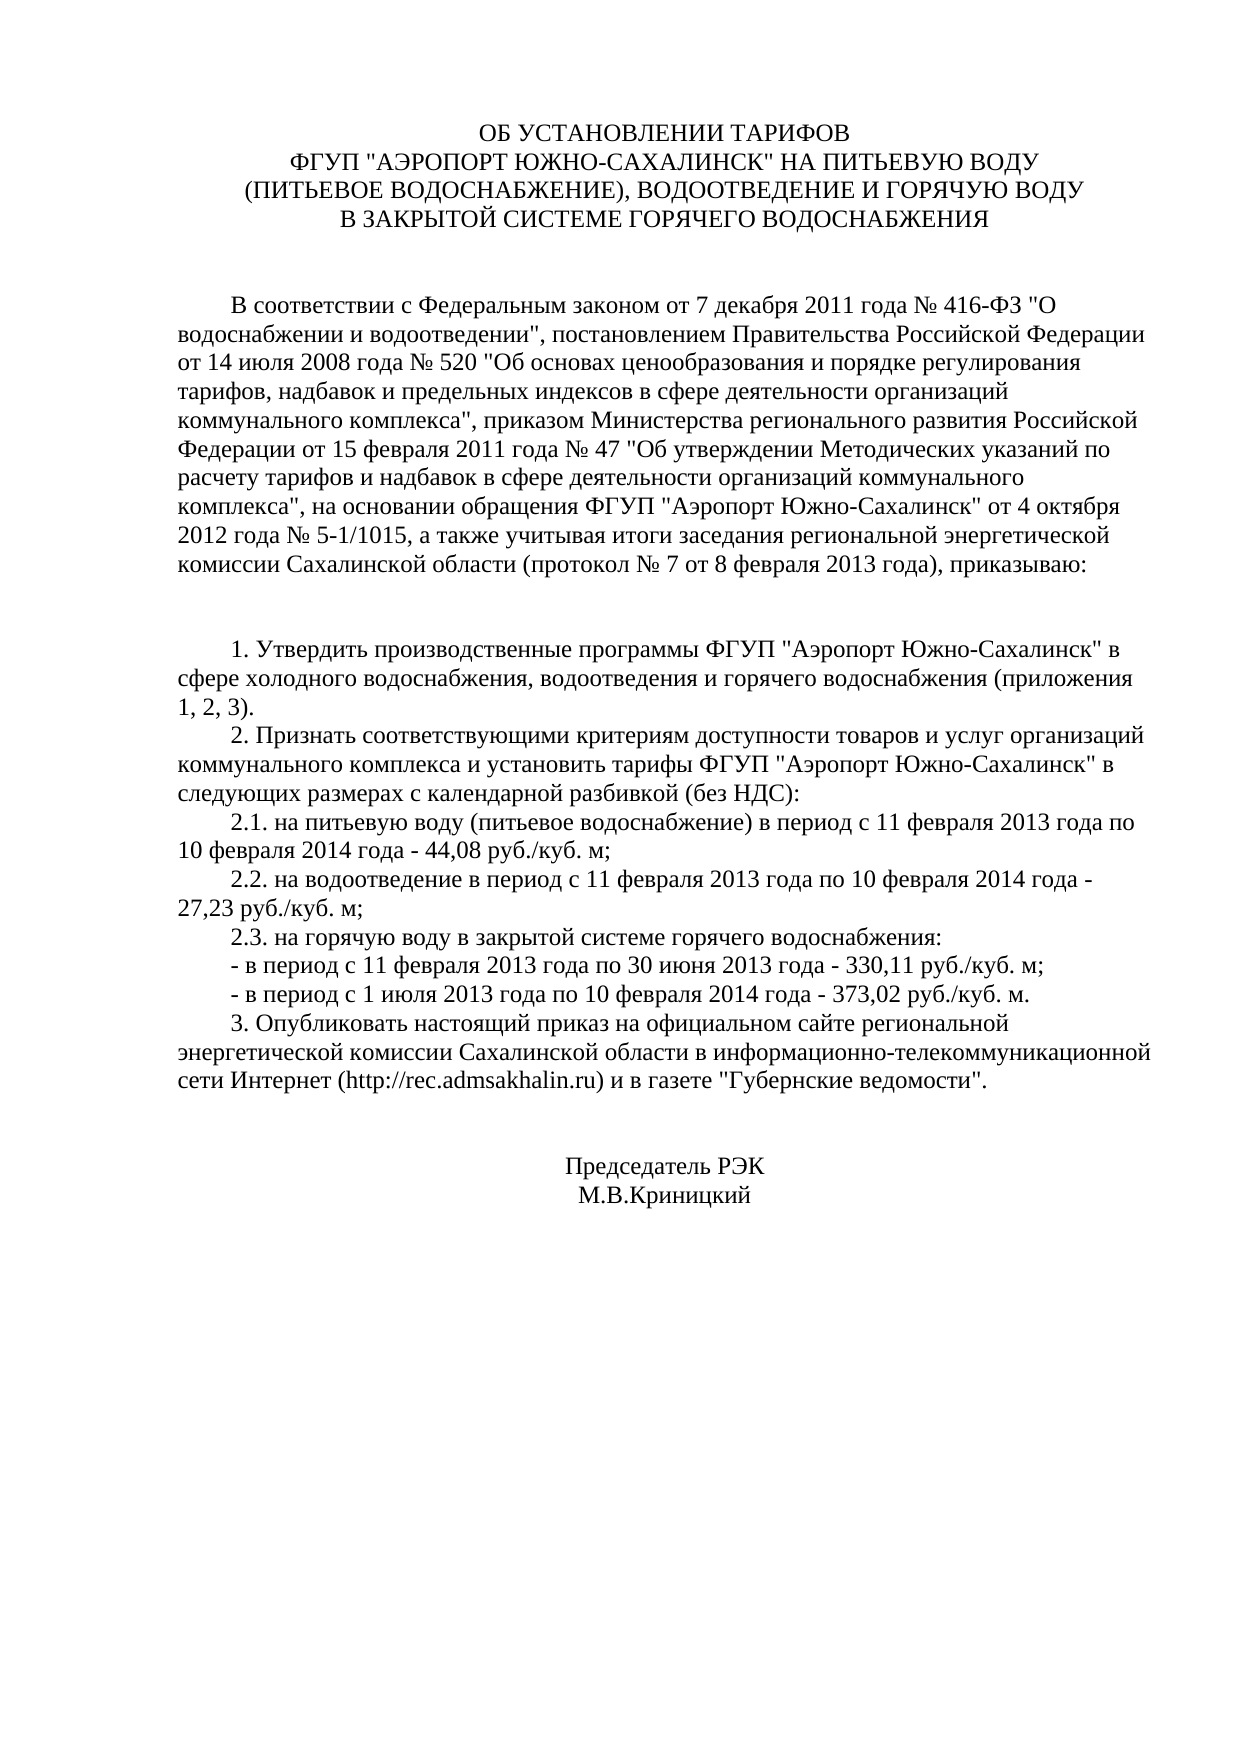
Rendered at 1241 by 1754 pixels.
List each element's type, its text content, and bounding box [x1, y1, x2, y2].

text 2.1. на питьевую воду (питьевое водоснабжение) в период с 11 февраля 2013 года по 10 февраля 2014 года - 44,08 руб./куб. м; [177, 807, 1152, 864]
text - в период с 11 февраля 2013 года по 30 июня 2013 года - 330,11 руб./куб. м; [177, 950, 1152, 979]
text М.В.Криницкий [177, 1180, 1152, 1208]
text - в период с 1 июля 2013 года по 10 февраля 2014 года - 373,02 руб./куб. м. [177, 979, 1152, 1008]
text Председатель РЭК [177, 1151, 1152, 1180]
text 2.3. на горячую воду в закрытой системе горячего водоснабжения: [177, 922, 1152, 950]
text 2. Признать соответствующими критериям доступности товаров и услуг организаций коммунального комплекса и установить тарифы ФГУП "Аэропорт Южно-Сахалинск" в следующих размерах с календарной разбивкой (без НДС): [177, 720, 1152, 807]
text (ПИТЬЕВОЕ ВОДОСНАБЖЕНИЕ), ВОДООТВЕДЕНИЕ И ГОРЯЧУЮ ВОДУ [177, 176, 1152, 204]
text 2.2. на водоотведение в период с 11 февраля 2013 года по 10 февраля 2014 года - 27,23 руб./куб. м; [177, 864, 1152, 922]
text В соответствии с Федеральным законом от 7 декабря 2011 года № 416-ФЗ "О водоснабжении и водоотведении", постановлением Правительства Российской Федерации от 14 июля 2008 года № 520 "Об основах ценообразования и порядке регулирования тарифов, надбавок и предельных индексов в сфере деятельности организаций коммунального комплекса", приказом Министерства регионального развития Российской Федерации от 15 февраля 2011 года № 47 "Об утверждении Методических указаний по расчету тарифов и надбавок в сфере деятельности организаций коммунального комплекса", на основании обращения ФГУП "Аэропорт Южно-Сахалинск" от 4 октября 2012 года № 5-1/1015, а также учитывая итоги заседания региональной энергетической комиссии Сахалинской области (протокол № 7 от 8 февраля 2013 года), приказываю: [177, 290, 1152, 577]
text 3. Опубликовать настоящий приказ на официальном сайте региональной энергетической комиссии Сахалинской области в информационно-телекоммуникационной сети Интернет (http://rec.admsakhalin.ru) и в газете "Губернские ведомости". [177, 1008, 1152, 1094]
text В ЗАКРЫТОЙ СИСТЕМЕ ГОРЯЧЕГО ВОДОСНАБЖЕНИЯ [177, 204, 1152, 233]
text 1. Утвердить производственные программы ФГУП "Аэропорт Южно-Сахалинск" в сфере холодного водоснабжения, водоотведения и горячего водоснабжения (приложения 1, 2, 3). [177, 634, 1152, 720]
text ОБ УСТАНОВЛЕНИИ ТАРИФОВ [177, 118, 1152, 147]
text ФГУП "АЭРОПОРТ ЮЖНО-САХАЛИНСК" НА ПИТЬЕВУЮ ВОДУ [177, 147, 1152, 176]
